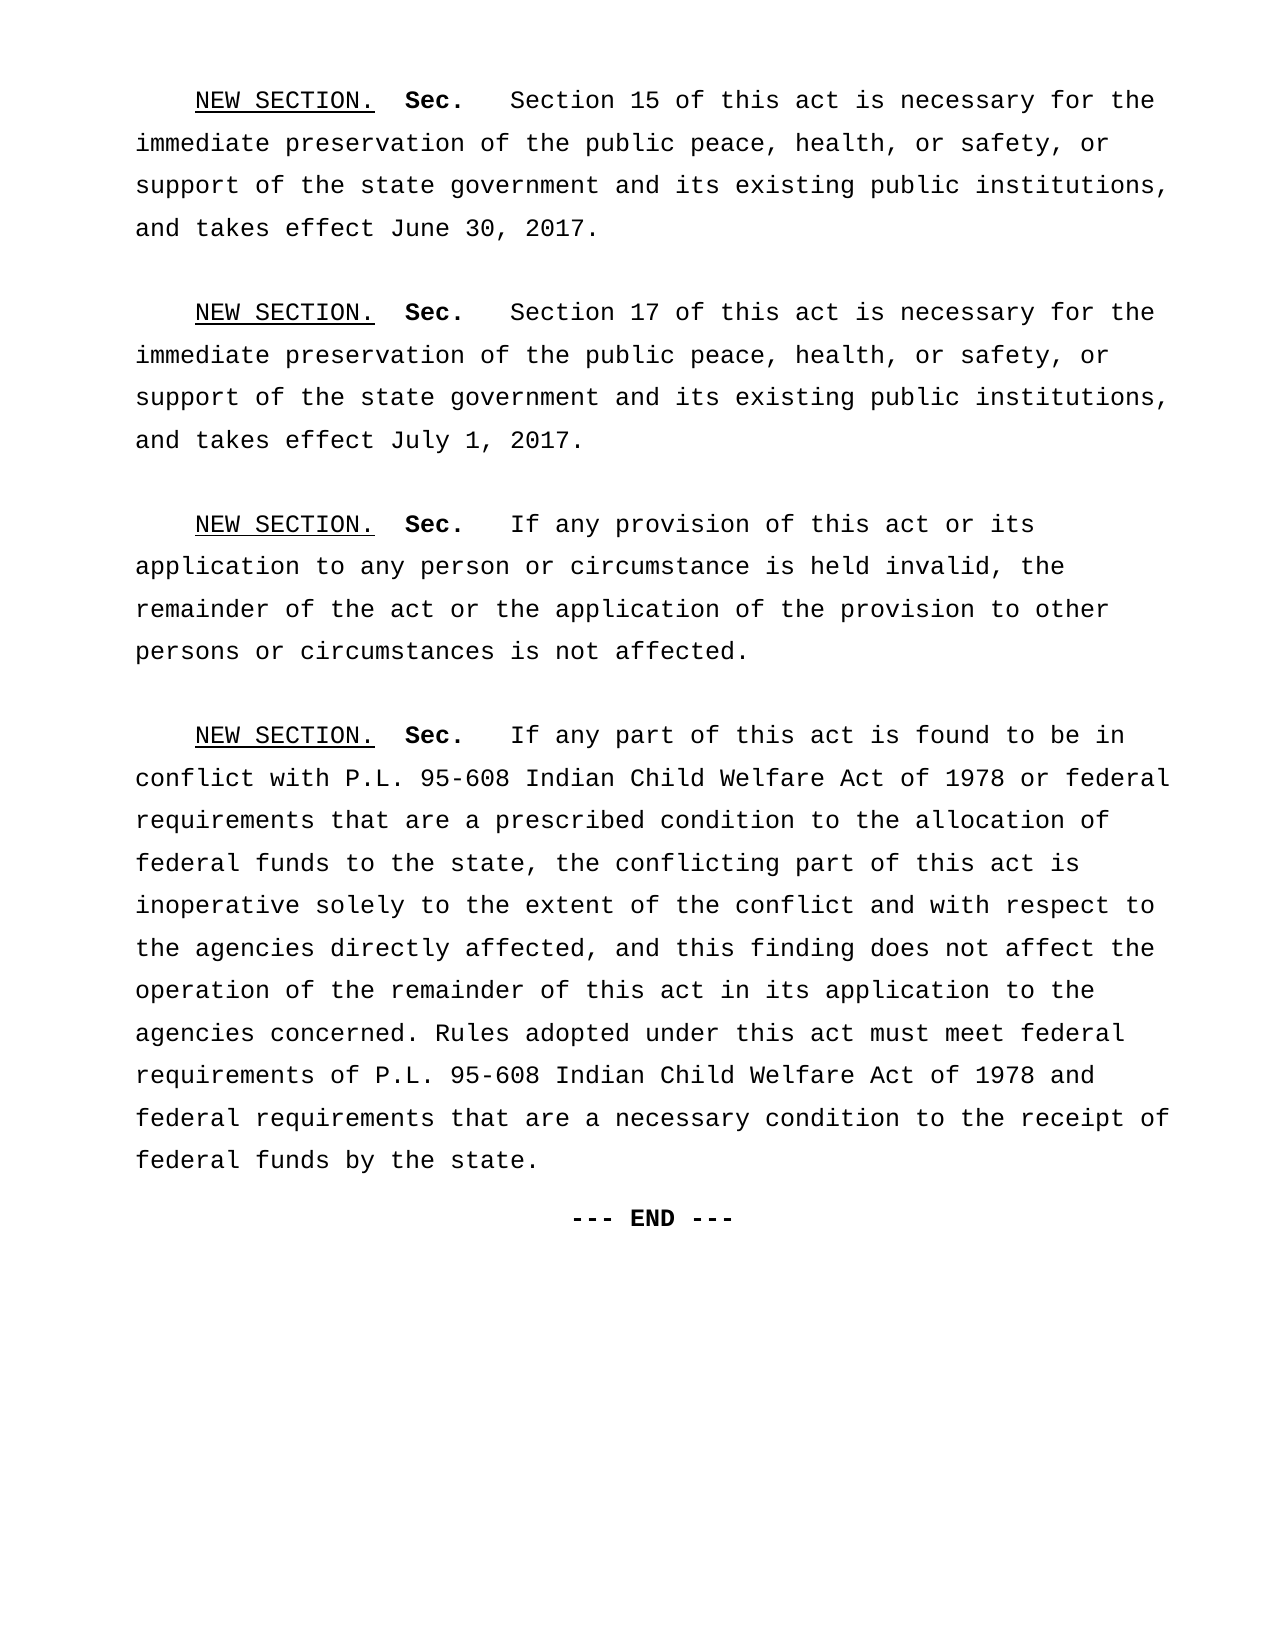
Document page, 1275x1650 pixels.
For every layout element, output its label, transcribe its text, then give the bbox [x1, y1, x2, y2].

text NEW SECTION. Sec. If any provision of this act or its application to any person or circumstance is held invalid, the remainder of the act or the application of the provision to other persons or circumstances is not affected. [135, 498, 1170, 668]
text NEW SECTION. Sec. If any part of this act is found to be in conflict with P.L. 95-608 Indian Child Welfare Act of 1978 or federal requirements that are a prescribed condition to the allocation of federal funds to the state, the conflicting part of this act is inoperative solely to the extent of the conflict and with respect to the agencies directly affected, and this finding does not affect the operation of the remainder of this act in its application to the agencies concerned. Rules adopted under this act must meet federal requirements of P.L. 95-608 Indian Child Welfare Act of 1978 and federal requirements that are a necessary condition to the receipt of federal funds by the state. [135, 710, 1170, 1177]
text NEW SECTION. Sec. Section 15 of this act is necessary for the immediate preservation of the public peace, health, or safety, or support of the state government and its existing public institutions, and takes effect June 30, 2017. [135, 75, 1170, 245]
text NEW SECTION. Sec. Section 17 of this act is necessary for the immediate preservation of the public peace, health, or safety, or support of the state government and its existing public institutions, and takes effect July 1, 2017. [135, 287, 1170, 457]
text --- END --- [135, 1206, 1170, 1234]
